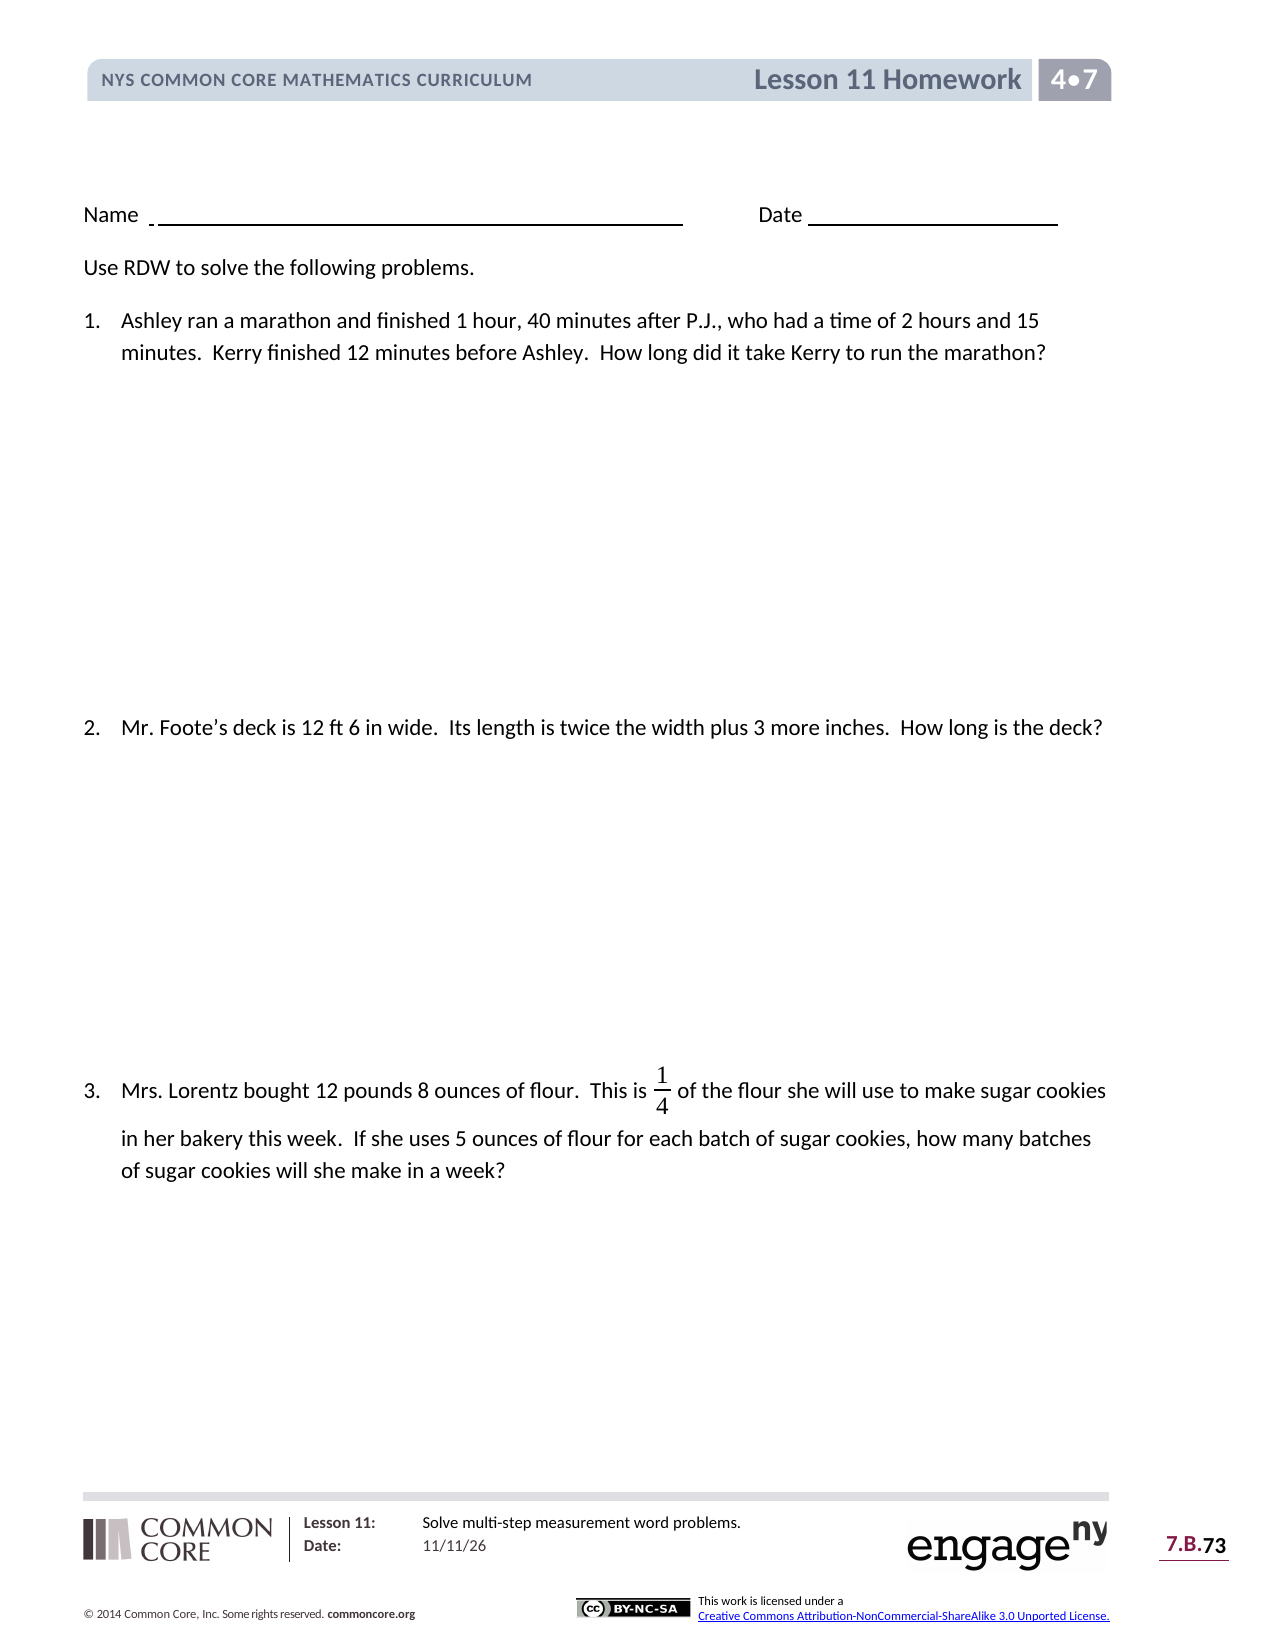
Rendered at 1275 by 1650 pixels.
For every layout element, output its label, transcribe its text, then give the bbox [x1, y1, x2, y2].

list Mr. Foote’s deck is 12 ft 6 in wide. Its length is twice the width plus 3 more inches. How long is the deck? [83, 713, 1108, 741]
picture [906, 1518, 1107, 1573]
list Mrs. Lorentz bought 12 pounds 8 ounces of flour. This is of the flour she will use to make sugar cookies in her bakery this week. If she uses 5 ounces of flour for each batch of sugar cookies, how many batches of sugar cookies will she make in a week? [83, 1061, 1108, 1184]
picture [83, 1516, 274, 1563]
list Ashley ran a marathon and finished 1 hour, 40 minutes after P.J., who had a time of 2 hours and 15 minutes. Kerry finished 12 minutes before Ashley. How long did it take Kerry to run the marathon? [83, 306, 1108, 366]
text Use RDW to solve the following problems. [83, 253, 1108, 281]
picture [574, 1598, 691, 1617]
text Name Date [83, 200, 1108, 228]
